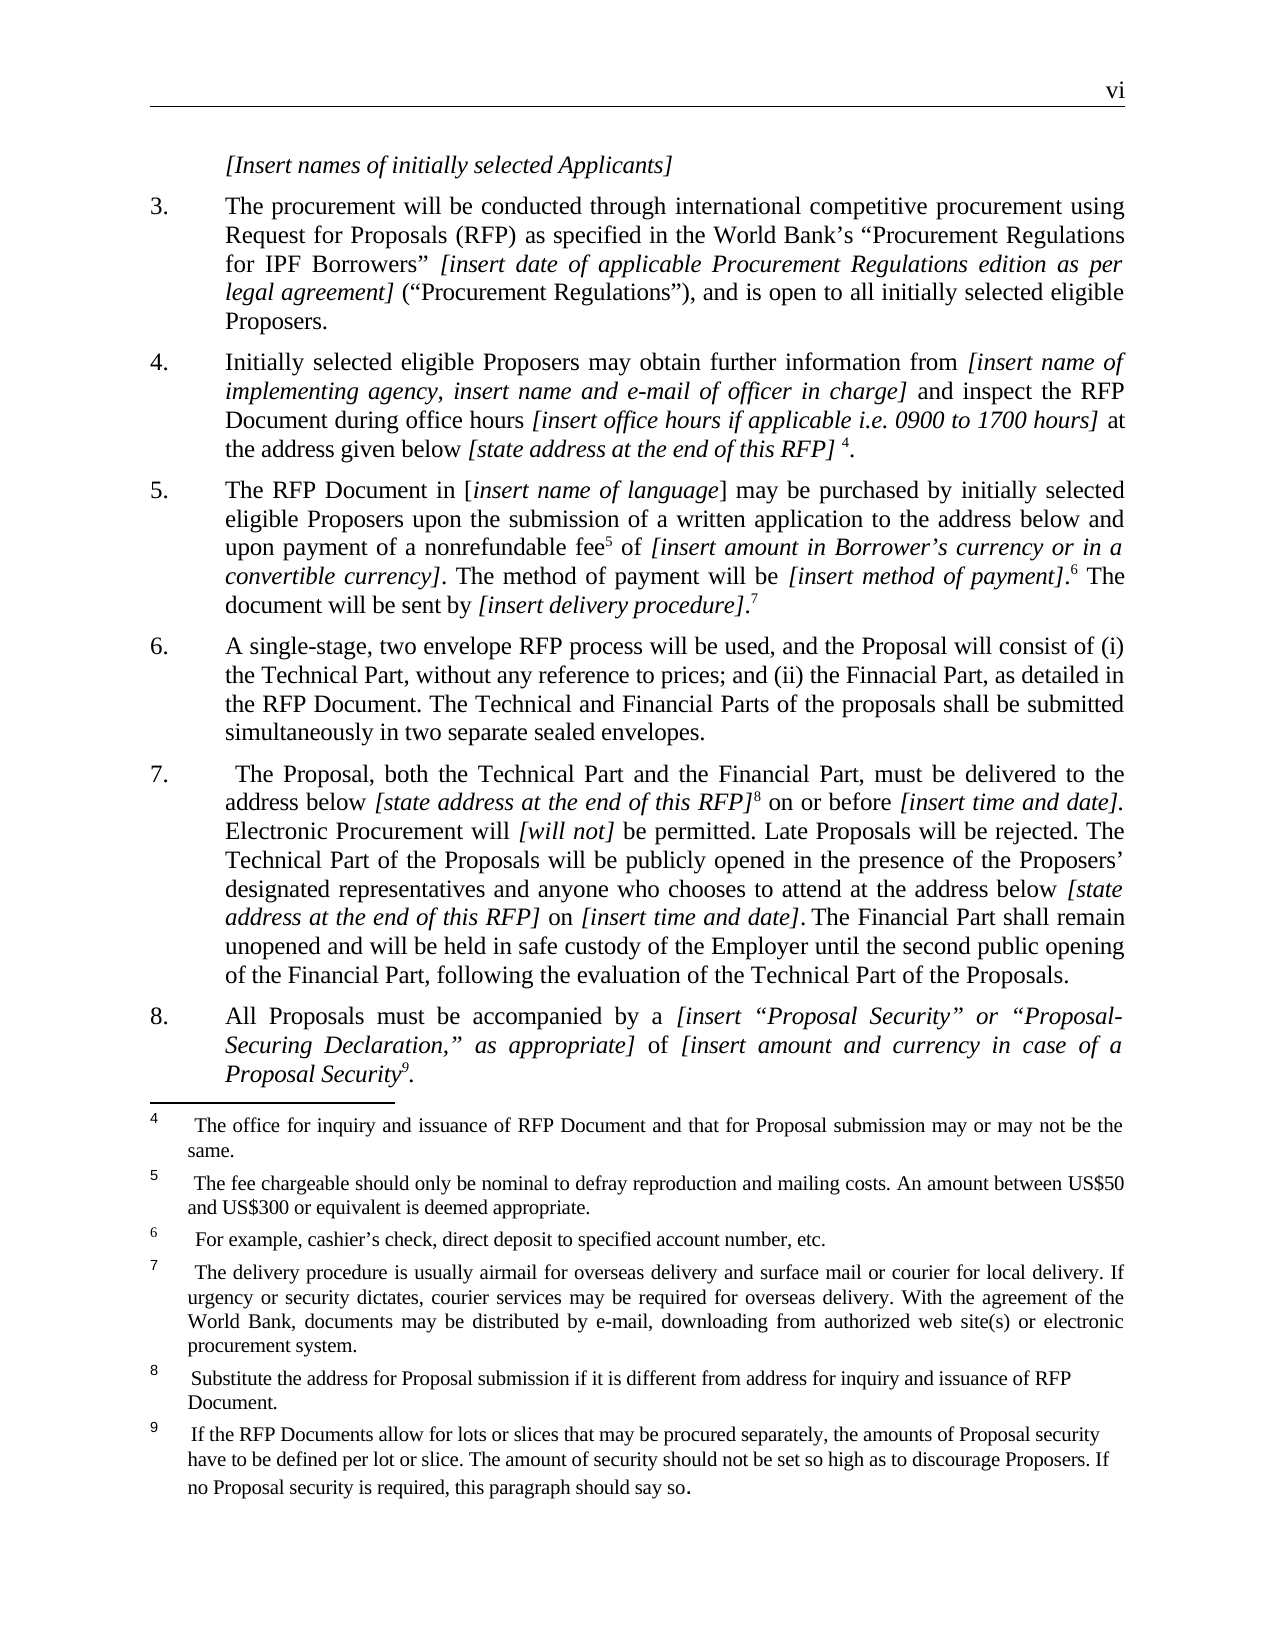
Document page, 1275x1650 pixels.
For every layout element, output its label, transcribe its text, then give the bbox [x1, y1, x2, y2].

text [Insert names of initially selected Applicants] [225, 150, 1125, 179]
list The RFP Document in [insert name of language] may be purchased by initially selected eligible Proposers upon the submission of a written application to the address below and upon payment of a nonrefundable fee of [insert amount in Borrower’s currency or in a convertible currency]. The method of payment will be [insert method of payment]. The document will be sent by [insert delivery procedure]. [150, 475, 1125, 619]
list The procurement will be conducted through international competitive procurement using Request for Proposals (RFP) as specified in the World Bank’s “Procurement Regulations for IPF Borrowers” [insert date of applicable Procurement Regulations edition as per legal agreement] (“Procurement Regulations”), and is open to all initially selected eligible Proposers. [150, 191, 1125, 335]
list All Proposals must be accompanied by a [insert “Proposal Security” or “Proposal-Securing Declaration,” as appropriate] of [insert amount and currency in case of a Proposal Security. [150, 1001, 1125, 1087]
list Initially selected eligible Proposers may obtain further information from [insert name of implementing agency, insert name and e-mail of officer in charge] and inspect the RFP Document during office hours [insert office hours if applicable i.e. 0900 to 1700 hours] at the address given below [state address at the end of this RFP] . [150, 347, 1125, 462]
list A single-stage, two envelope RFP process will be used, and the Proposal will consist of (i) the Technical Part, without any reference to prices; and (ii) the Finnacial Part, as detailed in the RFP Document. The Technical and Financial Parts of the proposals shall be submitted simultaneously in two separate sealed envelopes. [150, 631, 1125, 746]
list The Proposal, both the Technical Part and the Financial Part, must be delivered to the address below [state address at the end of this RFP] on or before [insert time and date]. Electronic Procurement will [will not] be permitted. Late Proposals will be rejected. The Technical Part of the Proposals will be publicly opened in the presence of the Proposers’ designated representatives and anyone who chooses to attend at the address below [state address at the end of this RFP] on [insert time and date]. The Financial Part shall remain unopened and will be held in safe custody of the Employer until the second public opening of the Financial Part, following the evaluation of the Technical Part of the Proposals. [150, 759, 1125, 989]
